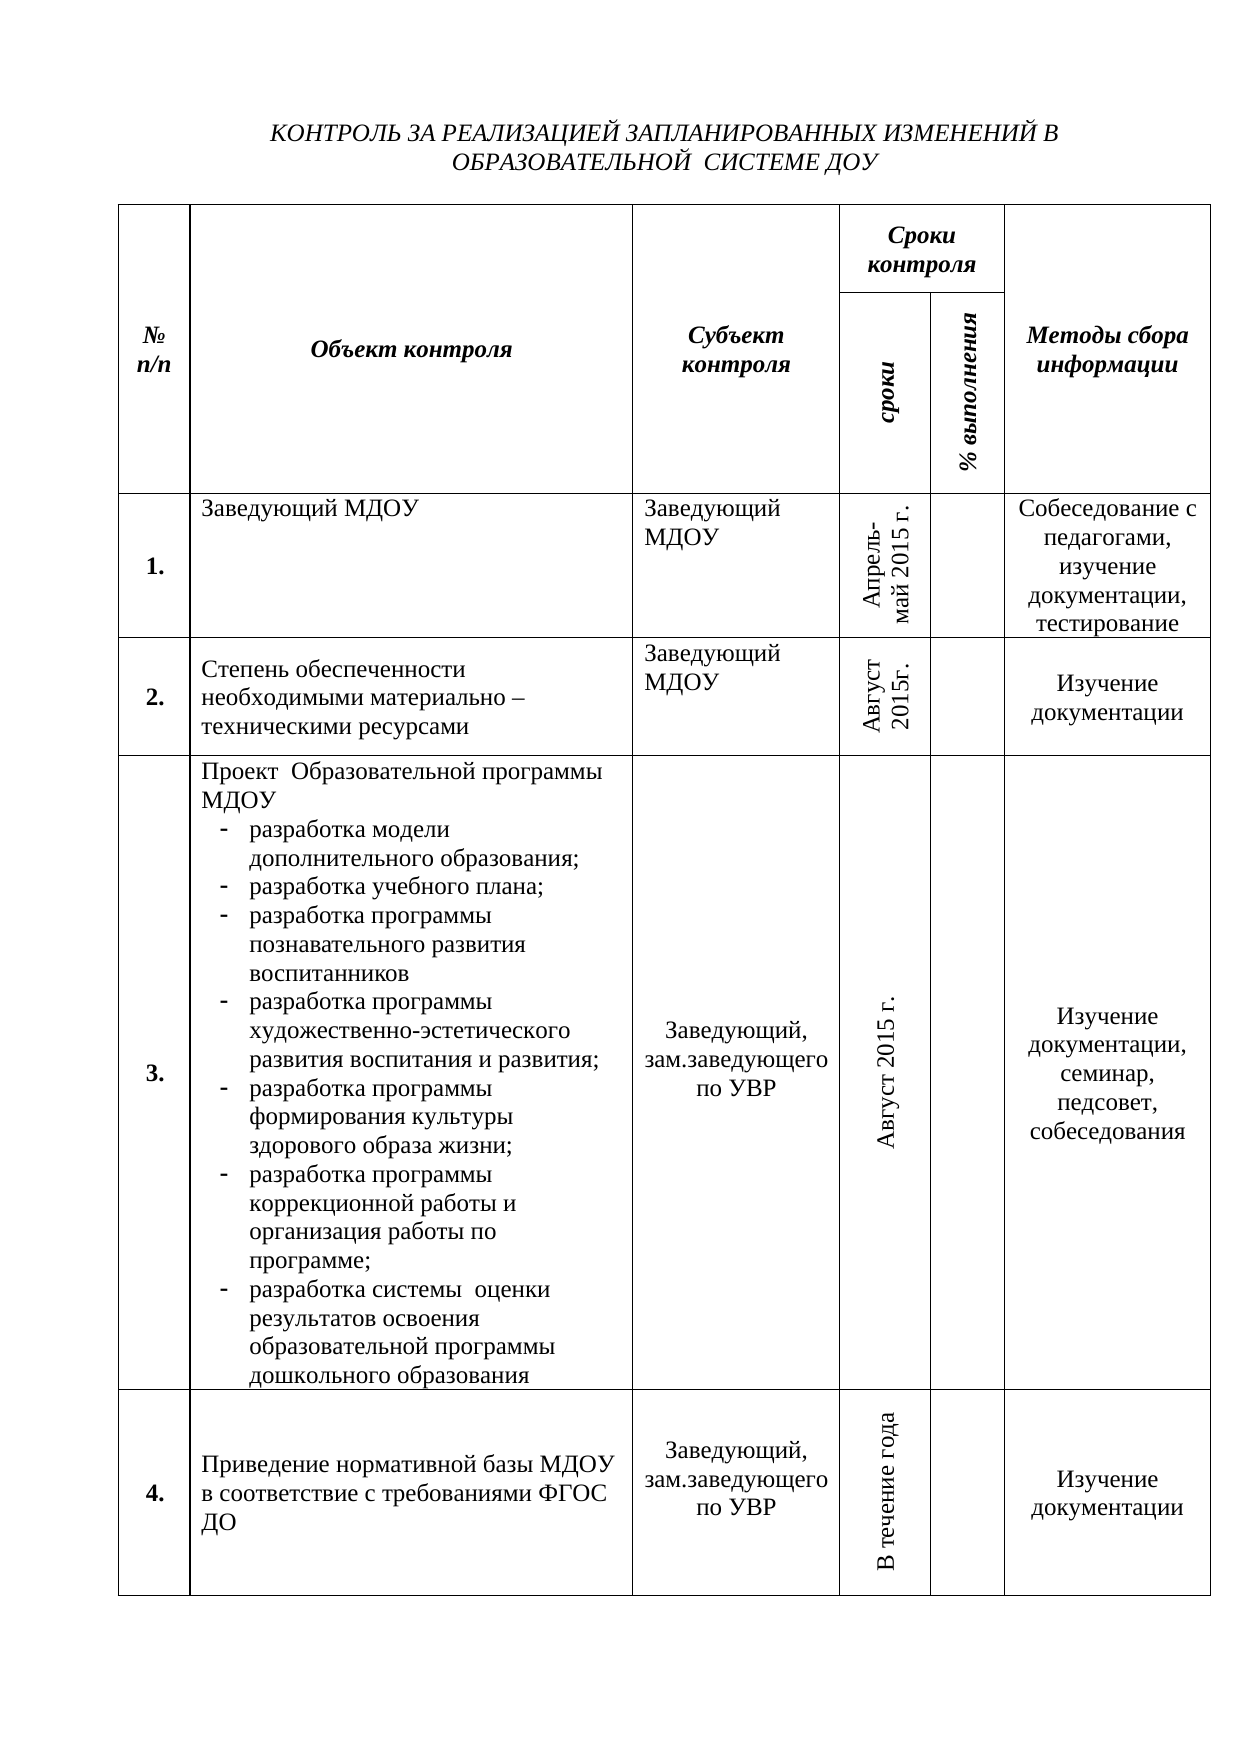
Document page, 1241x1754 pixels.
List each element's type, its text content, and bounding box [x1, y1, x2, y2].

table_cell % выполнения [931, 293, 1004, 492]
table_cell Август 2015 г. [840, 756, 930, 1389]
table_cell [931, 638, 1004, 755]
table_cell 4. [119, 1390, 189, 1595]
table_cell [633, 1390, 839, 1595]
table_cell Заведующий МДОУ [191, 494, 632, 637]
table_cell 3. [119, 756, 189, 1389]
table_cell Проект Образовательной программы МДОУ разработка модели дополнительного образования; разработка учебного плана; разработка программы познавательного развития воспитанников разработка программы художественно-эстетического развития воспитания и развития; разработка программы формирования культуры здорового образа жизни; разработка программы коррекционной работы и организация работы по программе; разработка системы оценки результатов освоения образовательной программы дошкольного образования [191, 756, 632, 1389]
table_cell сроки [840, 293, 930, 492]
table_cell В течение года [840, 1390, 930, 1595]
table_cell Собеседование с педагогами, изучение документации, тестирование [1005, 494, 1210, 637]
table_cell Заведующий МДОУ [633, 638, 839, 755]
table_header № п/п [119, 205, 189, 492]
table_header Методы сбора информации [1005, 205, 1210, 492]
table_cell [931, 756, 1004, 1389]
table_header Объект контроля [191, 205, 632, 492]
table_cell Изучение документации [1005, 1390, 1210, 1595]
table_cell Заведующий МДОУ [633, 494, 839, 637]
table_cell Степень обеспеченности необходимыми материально – техническими ресурсами [191, 638, 632, 755]
table_cell [931, 494, 1004, 637]
table_header Субъект контроля [633, 205, 839, 492]
table_cell Изучение документации [1005, 638, 1210, 755]
table_cell [931, 1390, 1004, 1595]
table_cell Изучение документации, семинар, педсовет, собеседования [1005, 756, 1210, 1389]
text Контроль за реализацией запланированных изменений в образовательной системе ДОУ [177, 118, 1152, 176]
table_header Сроки контроля [840, 205, 1004, 292]
table_cell 2. [119, 638, 189, 755]
table_cell Заведующий, зам.заведующего по УВР [633, 756, 839, 1389]
table_cell Апрель-май 2015 г. [840, 494, 930, 637]
table_cell 1. [119, 494, 189, 637]
table_cell Приведение нормативной базы МДОУ в соответствие с требованиями ФГОС ДО [191, 1390, 632, 1595]
table_cell Август 2015г. [840, 638, 930, 755]
